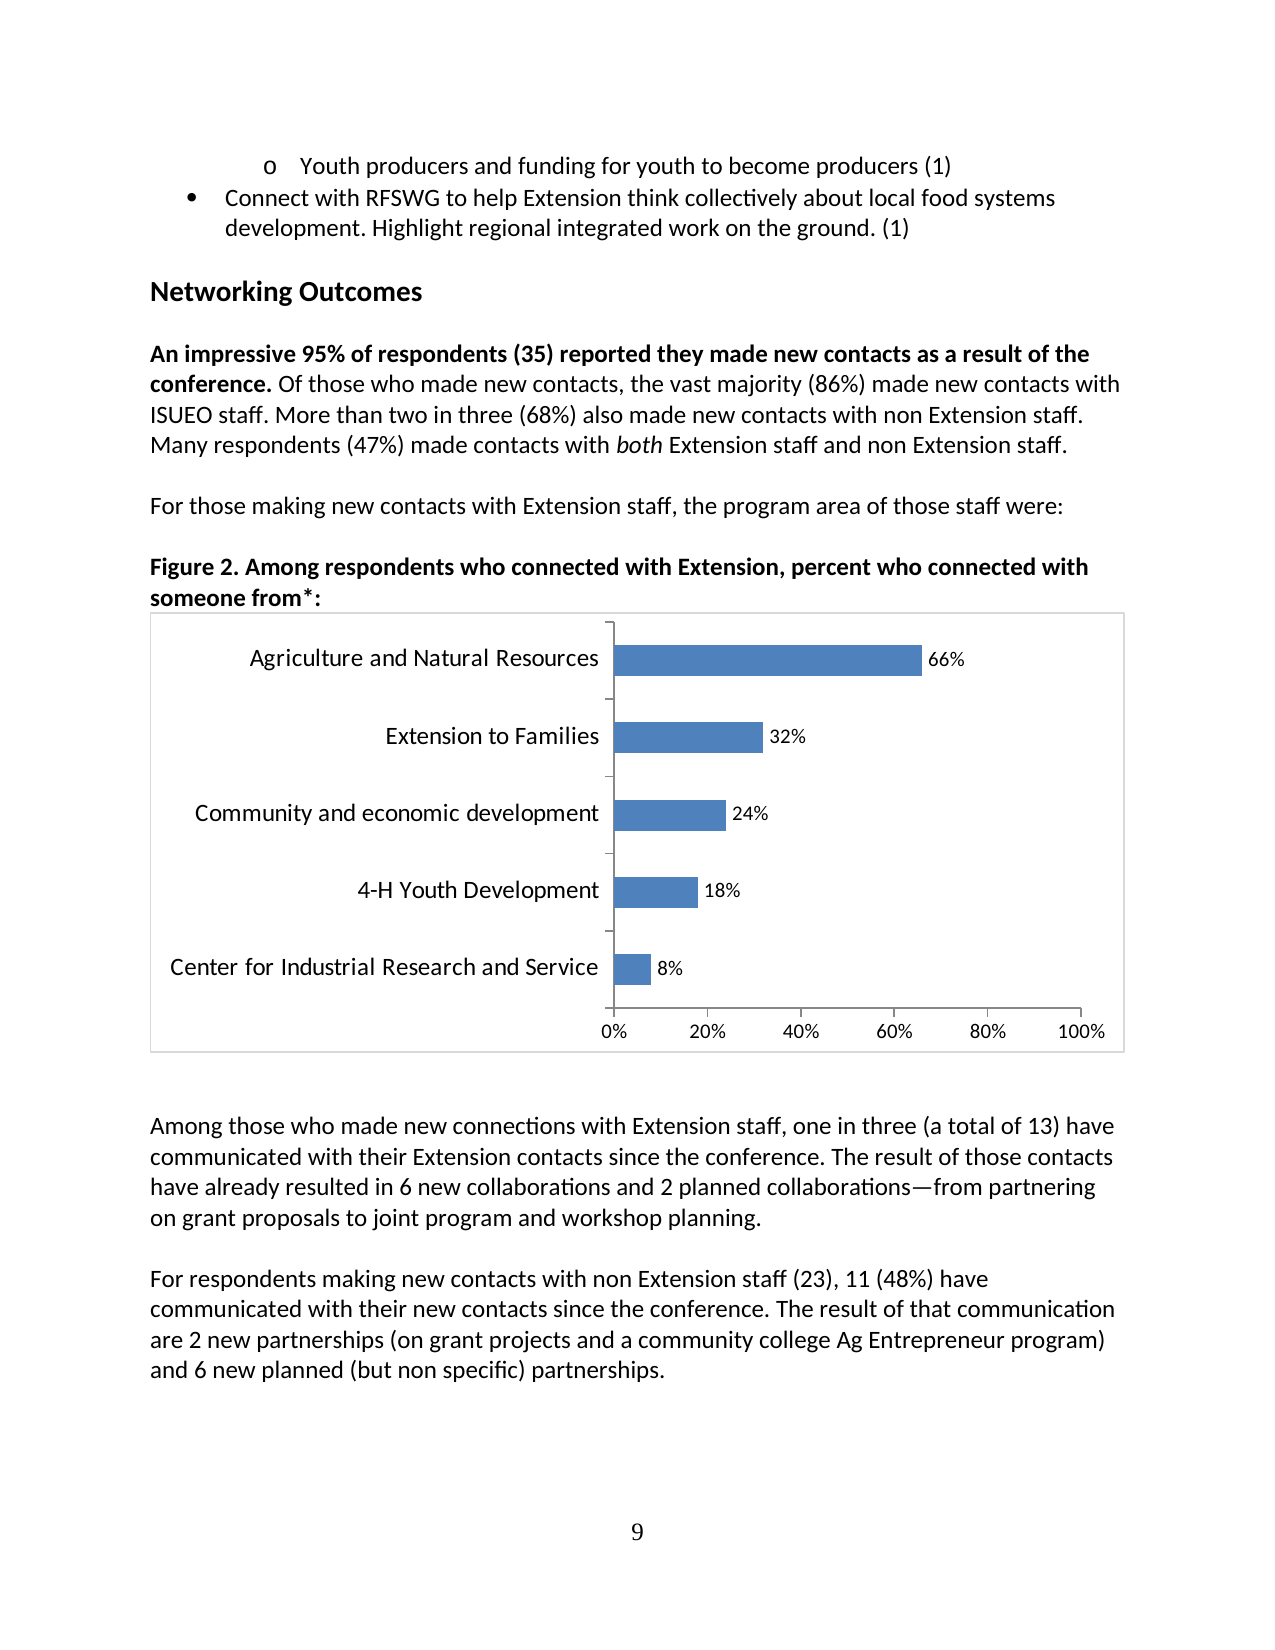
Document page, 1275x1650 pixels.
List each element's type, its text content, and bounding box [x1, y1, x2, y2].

text Among those who made new connections with Extension staff, one in three (a total of 13) have communicated with their Extension contacts since the conference. The result of those contacts have already resulted in 6 new collaborations and 2 planned collaborations—from partnering on grant proposals to joint program and workshop planning. [150, 1110, 1125, 1232]
list Youth producers and funding for youth to become producers (1) [262, 150, 1125, 182]
list Connect with RFSWG to help Extension think collectively about local food systems development. Highlight regional integrated work on the ground. (1) [187, 182, 1125, 243]
text An impressive 95% of respondents (35) reported they made new contacts as a result of the conference. Of those who made new contacts, the vast majority (86%) made new contacts with ISUEO staff. More than two in three (68%) also made new contacts with non Extension staff. Many respondents (47%) made contacts with both Extension staff and non Extension staff. [150, 338, 1125, 460]
text Figure 2. Among respondents who connected with Extension, percent who connected with someone from*: [150, 551, 1125, 612]
text For respondents making new contacts with non Extension staff (23), 11 (48%) have communicated with their new contacts since the conference. The result of that communication are 2 new partnerships (on grant projects and a community college Ag Entrepreneur program) and 6 new planned (but non specific) partnerships. [150, 1263, 1125, 1385]
text For those making new contacts with Extension staff, the program area of those staff were: [150, 490, 1125, 521]
text Networking Outcomes [150, 273, 1125, 309]
